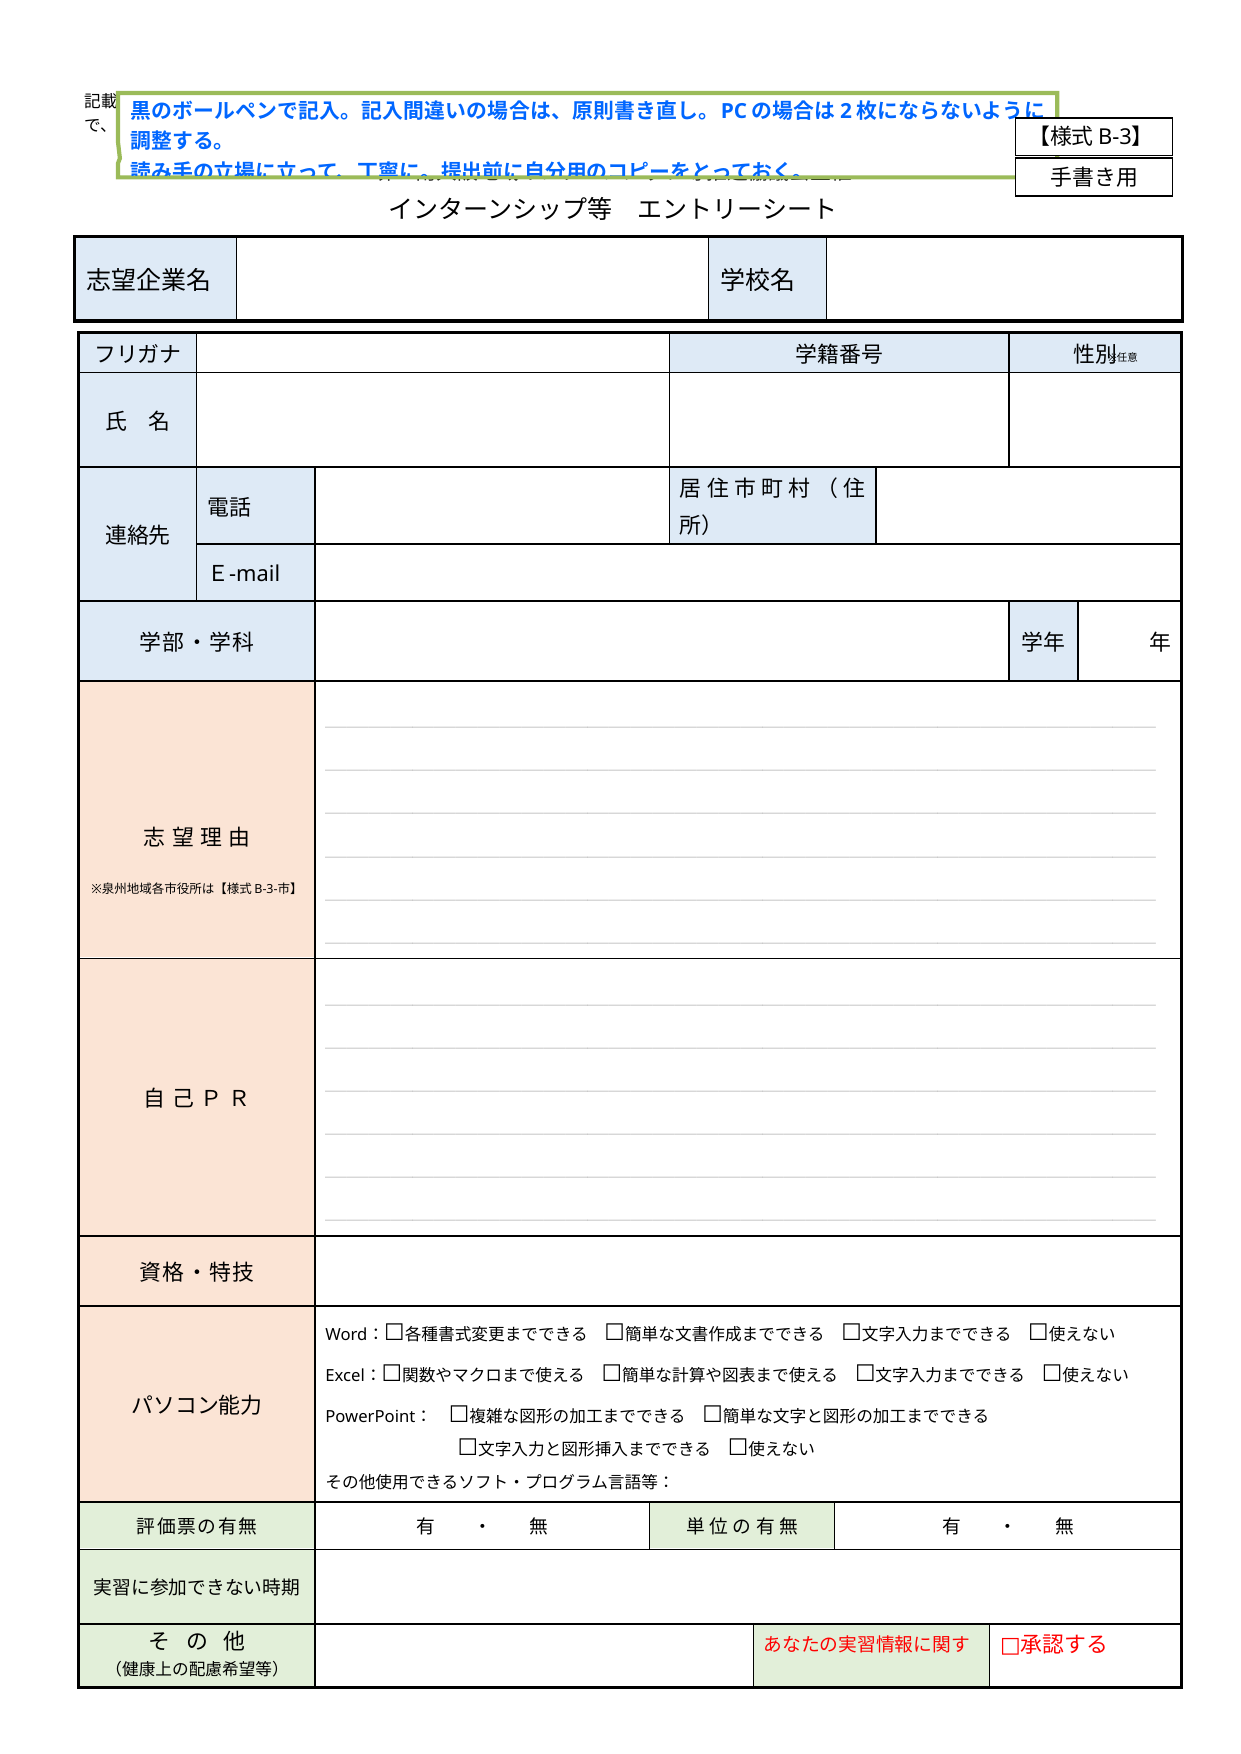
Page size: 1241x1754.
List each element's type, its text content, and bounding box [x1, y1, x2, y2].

table_cell Word：各種書式変更までできる 簡単な文書作成までできる 文字入力までできる 使えない Excel：関数やマクロまで使える 簡単な計算や図表まで使える 文字入力までできる 使えない PowerPoint： 複雑な図形の加工までできる 簡単な文字と図形の加工までできる 文字入力と図形挿入までできる 使えない その他使用できるソフト・プログラム言語等： [316, 1307, 1180, 1501]
table_header 学籍番号 [670, 334, 1008, 372]
table_cell 学年 [1010, 602, 1077, 680]
text インターンシップ等 エントリーシート [118, 189, 1107, 227]
table_cell パソコン能力 [80, 1307, 314, 1501]
table_cell 志望理由 ※泉州地域各市役所は【様式B-3-市】 [80, 682, 314, 957]
table_cell ＿＿＿＿＿＿＿＿＿＿＿＿＿＿＿＿＿＿＿＿＿＿＿＿＿＿＿＿＿＿＿＿＿＿＿＿＿＿＿＿＿＿＿＿＿＿＿＿＿＿＿＿＿＿＿＿＿＿＿＿＿＿＿＿＿＿＿＿＿＿＿＿＿＿＿＿＿＿＿＿＿＿＿＿＿＿＿＿＿＿＿＿＿＿＿＿＿＿＿＿＿＿＿＿＿＿＿＿＿＿＿＿＿＿＿＿＿＿＿＿＿＿＿＿＿＿＿＿＿＿＿＿＿＿＿＿＿＿＿＿＿＿＿＿＿＿＿＿＿＿＿＿＿＿＿＿＿＿＿＿＿＿＿＿＿＿＿＿＿＿＿＿＿＿＿＿＿＿＿＿＿＿＿＿＿＿＿＿＿＿＿＿＿＿＿＿＿＿＿＿＿＿＿＿＿＿＿＿＿＿＿＿＿＿＿＿＿＿＿＿＿＿＿＿＿＿＿＿ [316, 682, 1180, 957]
table_cell 資格・特技 [80, 1237, 314, 1305]
table_header [197, 334, 669, 372]
table_cell 自己ＰＲ [80, 959, 314, 1235]
table_cell 実習に参加できない時期 [80, 1550, 314, 1623]
table_cell ＿＿＿＿＿＿＿＿＿＿＿＿＿＿＿＿＿＿＿＿＿＿＿＿＿＿＿＿＿＿＿＿＿＿＿＿＿＿＿＿＿＿＿＿＿＿＿＿＿＿＿＿＿＿＿＿＿＿＿＿＿＿＿＿＿＿＿＿＿＿＿＿＿＿＿＿＿＿＿＿＿＿＿＿＿＿＿＿＿＿＿＿＿＿＿＿＿＿＿＿＿＿＿＿＿＿＿＿＿＿＿＿＿＿＿＿＿＿＿＿＿＿＿＿＿＿＿＿＿＿＿＿＿＿＿＿＿＿＿＿＿＿＿＿＿＿＿＿＿＿＿＿＿＿＿＿＿＿＿＿＿＿＿＿＿＿＿＿＿＿＿＿＿＿＿＿＿＿＿＿＿＿＿＿＿＿＿＿＿＿＿＿＿＿＿＿＿＿＿＿＿＿＿＿＿＿＿＿＿＿＿＿＿＿＿＿＿＿＿＿＿＿＿＿＿＿＿＿ [316, 959, 1180, 1235]
table_cell 年 [1079, 602, 1180, 680]
table_cell 氏 名 [80, 373, 196, 466]
table_cell 有 ・ 無 [316, 1503, 649, 1548]
table_cell [197, 373, 669, 466]
table_cell [670, 373, 1008, 466]
table_header [237, 238, 708, 319]
table_header 性別 [1010, 334, 1180, 372]
table_header フリガナ [80, 334, 196, 372]
table_cell 連絡先 [80, 468, 196, 600]
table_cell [754, 1625, 989, 1686]
table_cell [316, 1237, 1180, 1305]
table_cell [316, 468, 669, 543]
table_header 志望企業名 [76, 238, 236, 319]
table_cell [316, 545, 1180, 600]
table_cell □承認する □承認しない [990, 1625, 1180, 1686]
table_cell 有 ・ 無 [835, 1503, 1180, 1548]
table_cell その他 （健康上の配慮希望等） [80, 1625, 314, 1686]
table_cell [877, 468, 1180, 543]
table_cell Ｅ-mail [197, 545, 314, 600]
table_cell 単位の有無 [650, 1503, 834, 1548]
table_cell [316, 602, 1008, 680]
table_cell 学部・学科 [80, 602, 314, 680]
table_cell [316, 1625, 753, 1686]
table_header 学校名 [709, 238, 826, 319]
table_cell 評価票の有無 [80, 1503, 314, 1548]
table_cell 居住市町村（住所） [670, 468, 875, 543]
table_cell 電話 [197, 468, 314, 543]
table_cell [316, 1550, 1180, 1623]
table_cell [1010, 373, 1180, 466]
table_header [827, 238, 1181, 319]
